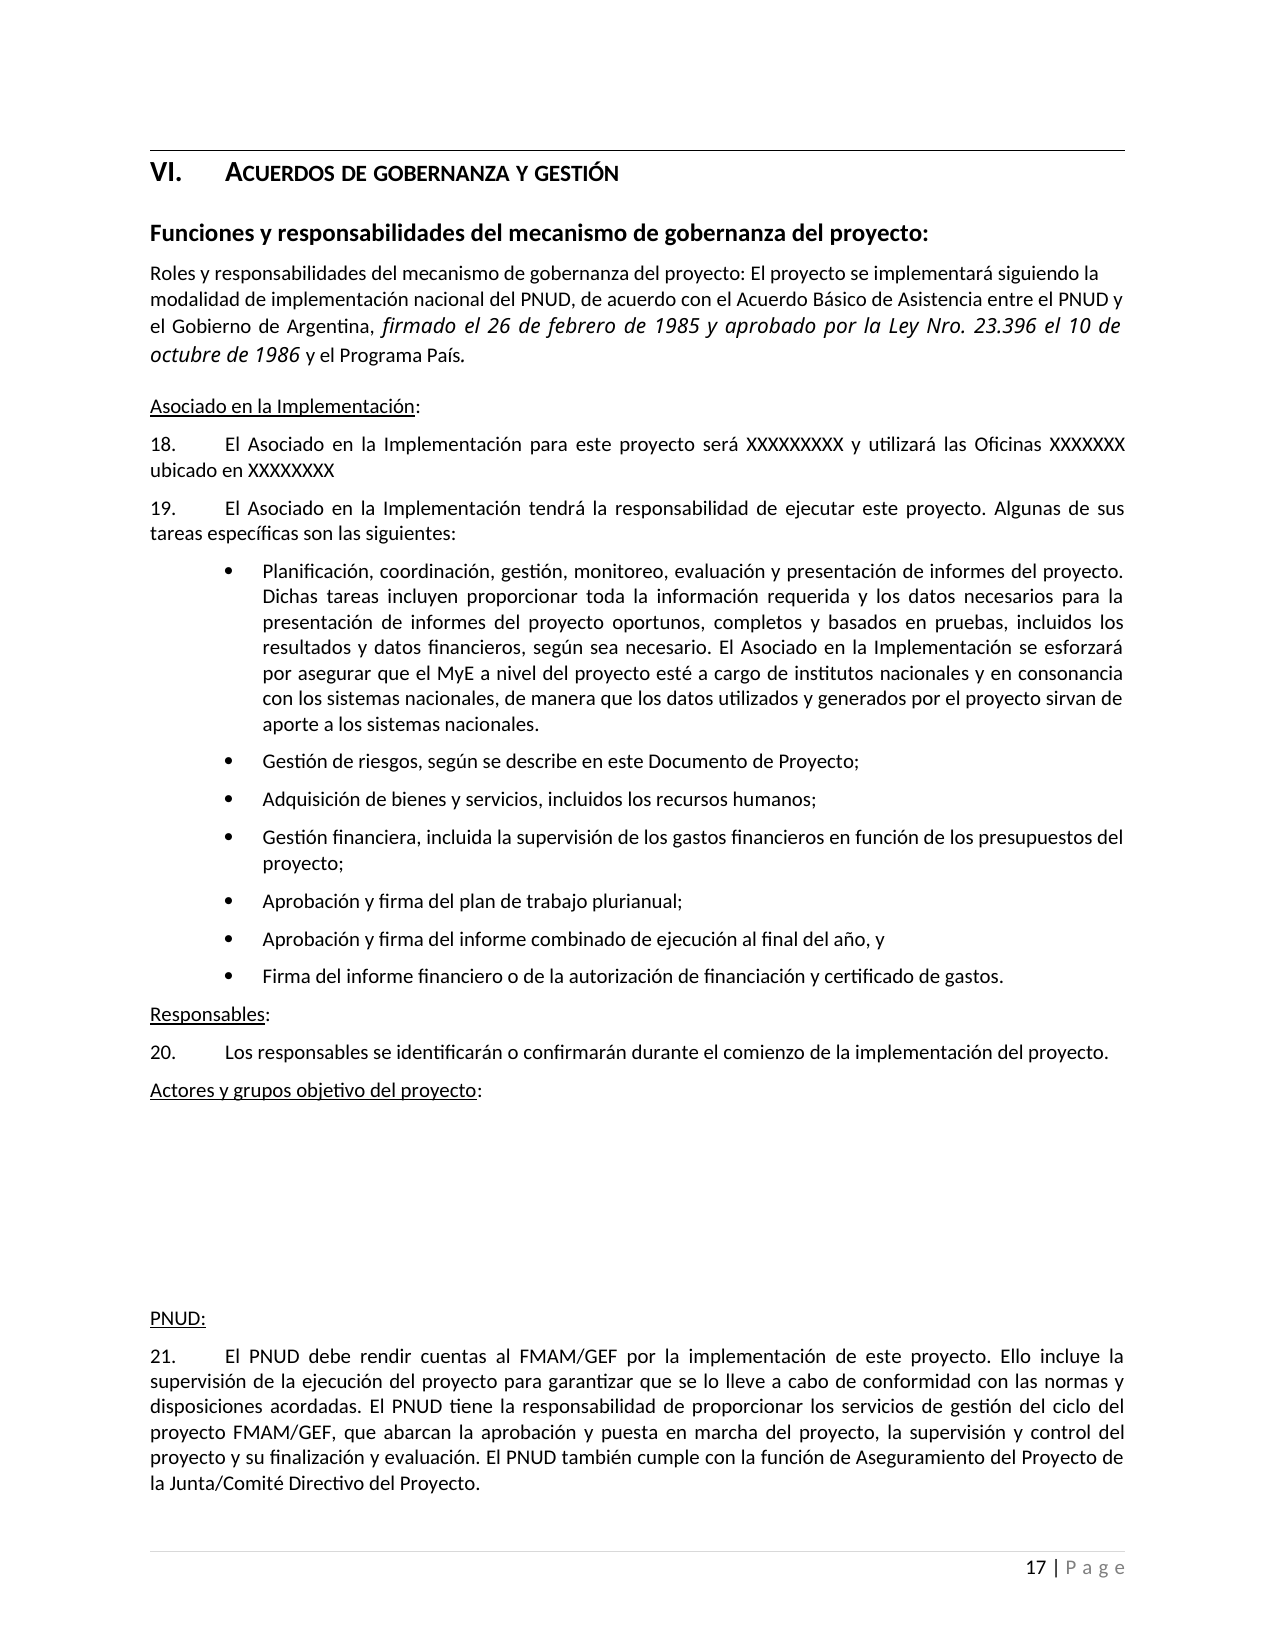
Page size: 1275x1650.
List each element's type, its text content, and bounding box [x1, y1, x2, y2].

list Firma del informe financiero o de la autorización de financiación y certificado de gastos. [225, 964, 1125, 989]
list Gestión de riesgos, según se describe en este Documento de Proyecto; [225, 749, 1125, 774]
text modalidad de implementación nacional del PNUD, de acuerdo con el Acuerdo Básico de Asistencia entre el PNUD y el Gobierno de Argentina, firmado el 26 de febrero de 1985 y aprobado por la Ley Nro. 23.396 el 10 de octubre de 1986 y el Programa País. [150, 286, 1125, 368]
list Adquisición de bienes y servicios, incluidos los recursos humanos; [225, 787, 1125, 812]
text PNUD: [150, 1305, 1125, 1330]
list Aprobación y firma del informe combinado de ejecución al final del año, y [225, 926, 1125, 951]
list Los responsables se identificarán o confirmarán durante el comienzo de la implementación del proyecto. [150, 1039, 1126, 1065]
list Planificación, coordinación, gestión, monitoreo, evaluación y presentación de informes del proyecto. Dichas tareas incluyen proporcionar toda la información requerida y los datos necesarios para la presentación de informes del proyecto oportunos, completos y basados en pruebas, incluidos los resultados y datos financieros, según sea necesario. El Asociado en la Implementación se esforzará por asegurar que el MyE a nivel del proyecto esté a cargo de institutos nacionales y en consonancia con los sistemas nacionales, de manera que los datos utilizados y generados por el proyecto sirvan de aporte a los sistemas nacionales. [225, 558, 1125, 736]
list El Asociado en la Implementación para este proyecto será XXXXXXXXX y utilizará las Oficinas XXXXXXX ubicado en XXXXXXXX [150, 432, 1126, 482]
text Actores y grupos objetivo del proyecto: [150, 1077, 1126, 1103]
list Aprobación y firma del plan de trabajo plurianual; [225, 888, 1125, 913]
text Responsables: [150, 1002, 1125, 1027]
list El PNUD debe rendir cuentas al FMAM/GEF por la implementación de este proyecto. Ello incluye la supervisión de la ejecución del proyecto para garantizar que se lo lleve a cabo de conformidad con las normas y disposiciones acordadas. El PNUD tiene la responsabilidad de proporcionar los servicios de gestión del ciclo del proyecto FMAM/GEF, que abarcan la aprobación y puesta en marcha del proyecto, la supervisión y control del proyecto y su finalización y evaluación. El PNUD también cumple con la función de Aseguramiento del Proyecto de la Junta/Comité Directivo del Proyecto. [150, 1343, 1126, 1495]
text Asociado en la Implementación: [150, 394, 1125, 419]
list Acuerdos de gobernanza y gestión [150, 151, 1125, 189]
list El Asociado en la Implementación tendrá la responsabilidad de ejecutar este proyecto. Algunas de sus tareas específicas son las siguientes: [150, 495, 1126, 546]
list Gestión financiera, incluida la supervisión de los gastos financieros en función de los presupuestos del proyecto; [225, 824, 1125, 875]
text Funciones y responsabilidades del mecanismo de gobernanza del proyecto: [150, 217, 1125, 248]
text Roles y responsabilidades del mecanismo de gobernanza del proyecto: El proyecto se implementará siguiendo la [150, 261, 1125, 286]
